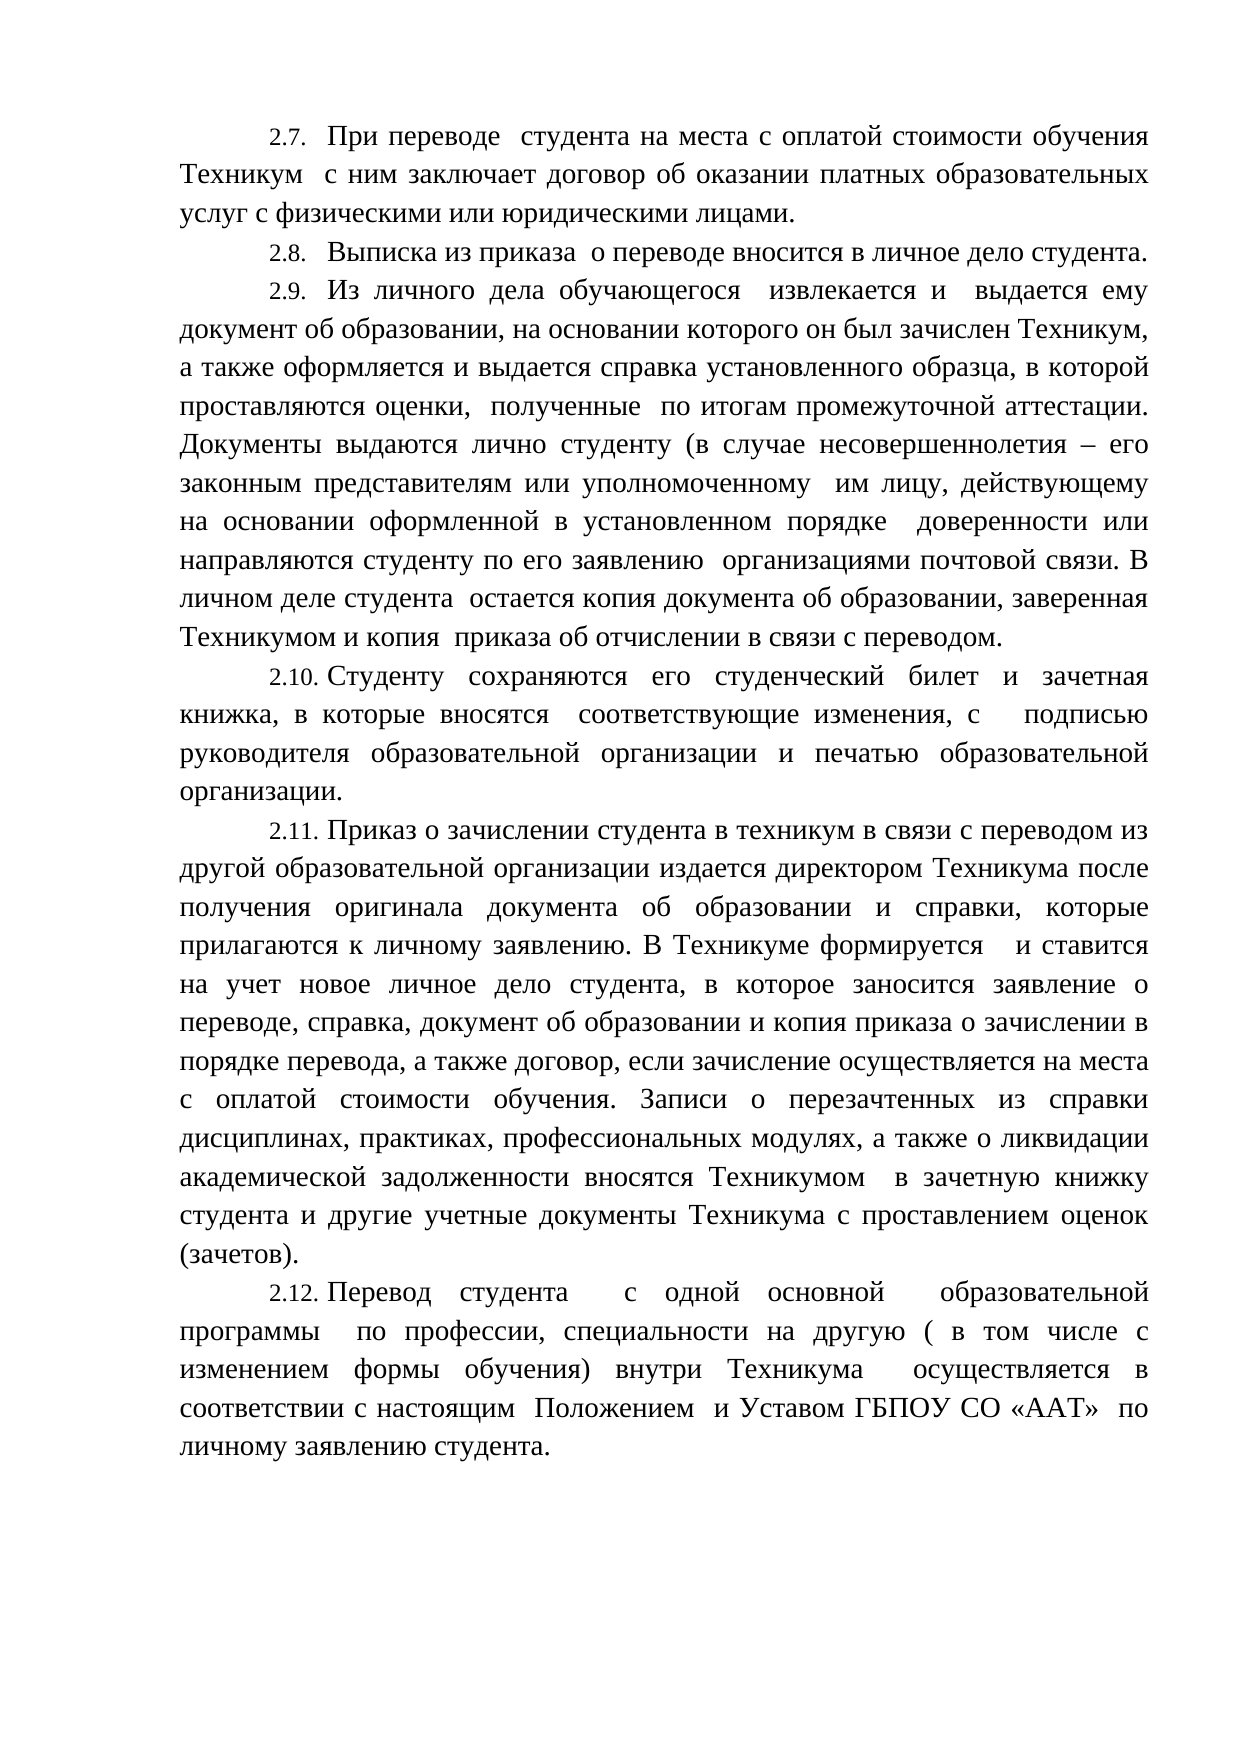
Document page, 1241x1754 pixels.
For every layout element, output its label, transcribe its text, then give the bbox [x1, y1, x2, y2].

list При переводе студента на места с оплатой стоимости обучения Техникум с ним заключает договор об оказании платных образовательных услуг с физическими или юридическими лицами. [179, 118, 1149, 229]
list Выписка из приказа о переводе вносится в личное дело студента. [179, 234, 1149, 267]
list Студенту сохраняются его студенческий билет и зачетная книжка, в которые вносятся соответствующие изменения, с подписью руководителя образовательной организации и печатью образовательной организации. [179, 658, 1149, 807]
list Из личного дела обучающегося извлекается и выдается ему документ об образовании, на основании которого он был зачислен Техникум, а также оформляется и выдается справка установленного образца, в которой проставляются оценки, полученные по итогам промежуточной аттестации. Документы выдаются лично студенту (в случае несовершеннолетия – его законным представителям или уполномоченному им лицу, действующему на основании оформленной в установленном порядке доверенности или направляются студенту по его заявлению организациями почтовой связи. В личном деле студента остается копия документа об образовании, заверенная Техникумом и копия приказа об отчислении в связи с переводом. [179, 272, 1149, 653]
list Приказ о зачислении студента в техникум в связи с переводом из другой образовательной организации издается директором Техникума после получения оригинала документа об образовании и справки, которые прилагаются к личному заявлению. В Техникуме формируется и ставится на учет новое личное дело студента, в которое заносится заявление о переводе, справка, документ об образовании и копия приказа о зачислении в порядке перевода, а также договор, если зачисление осуществляется на места с оплатой стоимости обучения. Записи о перезачтенных из справки дисциплинах, практиках, профессиональных модулях, а также о ликвидации академической задолженности вносятся Техникумом в зачетную книжку студента и другие учетные документы Техникума с проставлением оценок (зачетов). [179, 812, 1149, 1269]
list Перевод студента с одной основной образовательной программы по профессии, специальности на другую ( в том числе с изменением формы обучения) внутри Техникума осуществляется в соответствии с настоящим Положением и Уставом ГБПОУ СО «ААТ» по личному заявлению студента. [179, 1274, 1149, 1462]
